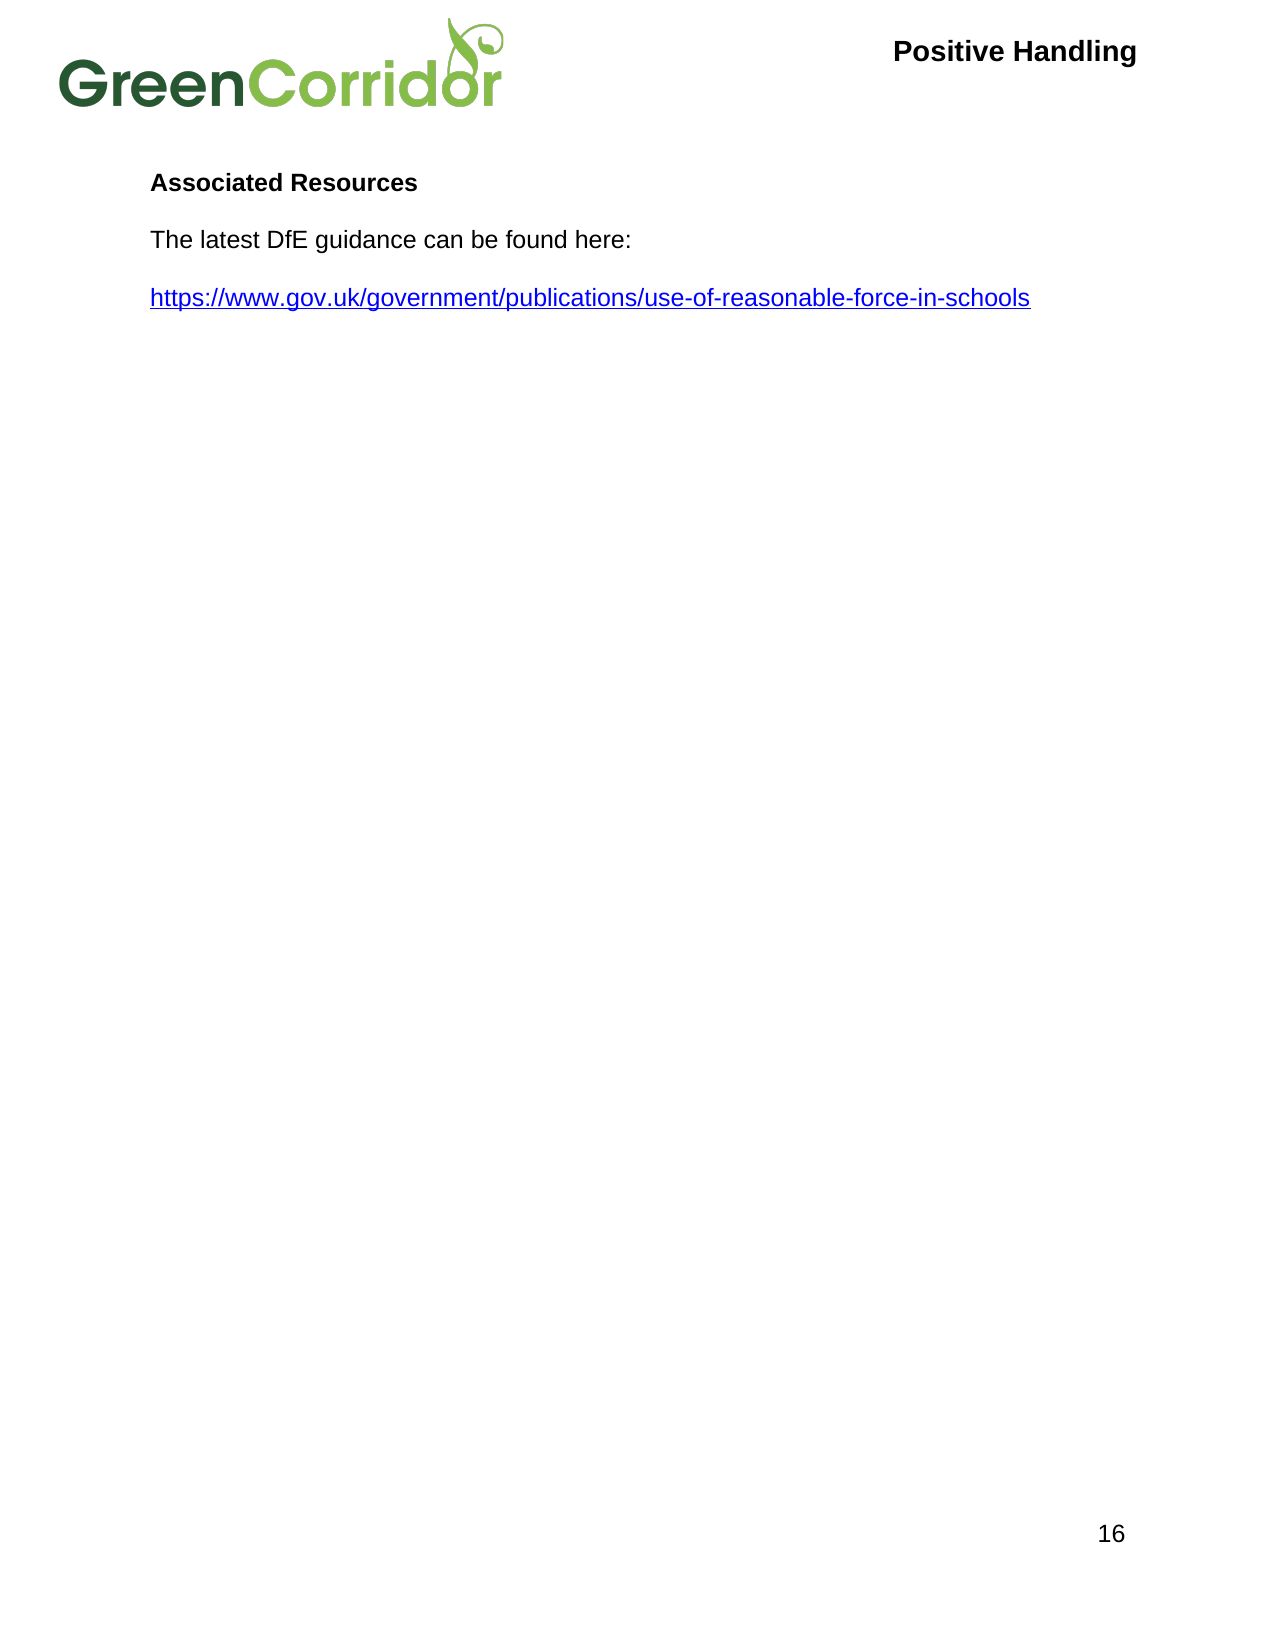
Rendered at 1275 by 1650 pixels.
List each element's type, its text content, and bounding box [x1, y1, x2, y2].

text The latest DfE guidance can be found here: https://www.gov.uk/government/publications/use-of-reasonable-force-in-schools [150, 226, 1032, 312]
picture [59, 18, 504, 107]
subtitle Associated Resources [150, 168, 1137, 197]
